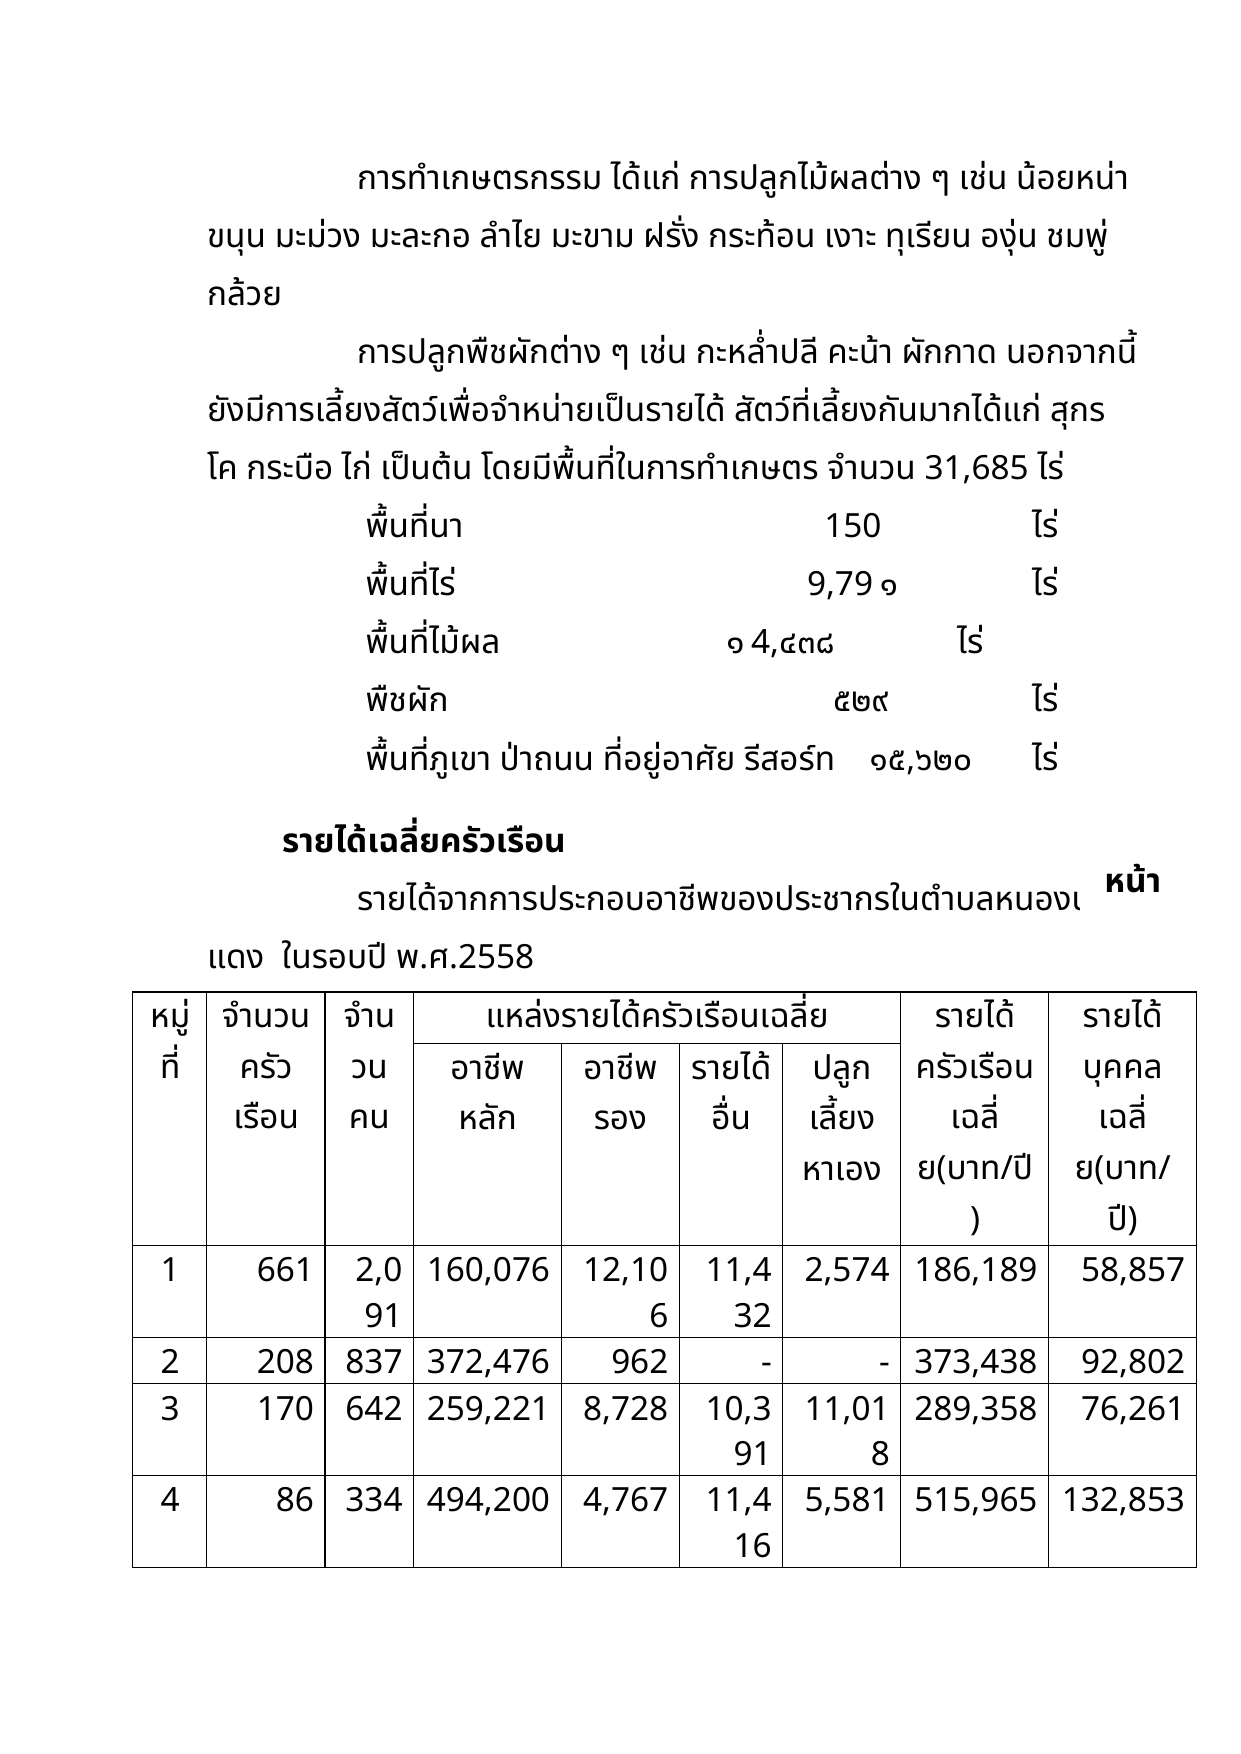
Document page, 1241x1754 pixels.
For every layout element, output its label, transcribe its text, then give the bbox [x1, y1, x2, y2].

table_cell 5,581 [783, 1476, 900, 1567]
text การปลูกพืชผักต่าง ๆ เช่น กะหล่ำปลี คะน้า ผักกาด นอกจากนี้ยังมีการเลี้ยงสัตว์เพื่อจำหน่ายเป็นรายได้ สัตว์ที่เลี้ยงกันมากได้แก่ สุกร โค กระบือ ไก่ เป็นต้น โดยมีพื้นที่ในการทำเกษตร จำนวน 31,685 ไร่ [207, 328, 1144, 494]
text รายได้เฉลี่ยครัวเรือน [207, 817, 1144, 868]
table_cell 2,574 [783, 1246, 900, 1337]
table_cell 962 [562, 1338, 679, 1383]
table_cell 86 [207, 1476, 324, 1567]
table_header จำนวน คน [326, 993, 413, 1245]
table_header รายได้ครัวเรือน เฉลี่ย(บาท/ปี) [901, 993, 1048, 1245]
table_cell 515,965 [901, 1476, 1048, 1567]
text พื้นที่ไม้ผล ๑4,๔๓๘ ไร่ [244, 618, 1144, 669]
table_cell 160,076 [414, 1246, 561, 1337]
text พื้นที่ไร่ 9,79๑ ไร่ [244, 560, 1144, 611]
table_cell 334 [326, 1476, 413, 1567]
table_header จำนวน ครัวเรือน [207, 993, 324, 1245]
table_cell 661 [207, 1246, 324, 1337]
table_cell 4 [133, 1476, 206, 1567]
table_cell 642 [326, 1384, 413, 1475]
table_cell 10,391 [680, 1384, 782, 1475]
table_cell 11,018 [783, 1384, 900, 1475]
table_cell 11,416 [680, 1476, 782, 1567]
table_cell 170 [207, 1384, 324, 1475]
table_cell อาชีพหลัก [414, 1044, 561, 1245]
table_cell 372,476 [414, 1338, 561, 1383]
table_cell 208 [207, 1338, 324, 1383]
table_cell 3 [133, 1384, 206, 1475]
text พื้นที่นา 150 ไร่ [244, 502, 1144, 553]
text พืชผัก ๕๒๙ ไร่ [244, 676, 1144, 727]
table_header รายได้ บุคคล เฉลี่ย(บาท/ปี) [1049, 993, 1196, 1245]
table_cell ปลูกเลี้ยง หาเอง [783, 1044, 900, 1245]
table_cell 12,106 [562, 1246, 679, 1337]
table_cell 289,358 [901, 1384, 1048, 1475]
table_cell อาชีพรอง [562, 1044, 679, 1245]
table_cell 1 [133, 1246, 206, 1337]
table_cell 58,857 [1049, 1246, 1196, 1337]
table_cell 132,853 [1049, 1476, 1196, 1567]
table_header แหล่งรายได้ครัวเรือนเฉลี่ย [414, 993, 900, 1043]
text พื้นที่ภูเขา ป่าถนน ที่อยู่อาศัย รีสอร์ท ๑๕,๖๒๐ ไร่ [244, 734, 1144, 785]
table_cell 2,091 [326, 1246, 413, 1337]
table_cell รายได้อื่น [680, 1044, 782, 1245]
table_cell 373,438 [901, 1338, 1048, 1383]
table_cell - [680, 1338, 782, 1383]
table_cell 837 [326, 1338, 413, 1383]
table_cell 186,189 [901, 1246, 1048, 1337]
table_cell 11,432 [680, 1246, 782, 1337]
table_cell - [783, 1338, 900, 1383]
table_header หมู่ที่ [133, 993, 206, 1245]
table_cell 92,802 [1049, 1338, 1196, 1383]
text รายได้จากการประกอบอาชีพของประชากรในตำบลหนองน้ำแดง ในรอบปี พ.ศ.2558 [207, 875, 1144, 984]
text การทำเกษตรกรรม ได้แก่ การปลูกไม้ผลต่าง ๆ เช่น น้อยหน่า ขนุน มะม่วง มะละกอ ลำไย มะขาม ฝรั่ง กระท้อน เงาะ ทุเรียน องุ่น ชมพู่ กล้วย [207, 154, 1144, 321]
table_cell 76,261 [1049, 1384, 1196, 1475]
table_cell 8,728 [562, 1384, 679, 1475]
table_cell 259,221 [414, 1384, 561, 1475]
table_cell 494,200 [414, 1476, 561, 1567]
table_cell 4,767 [562, 1476, 679, 1567]
table_cell 2 [133, 1338, 206, 1383]
